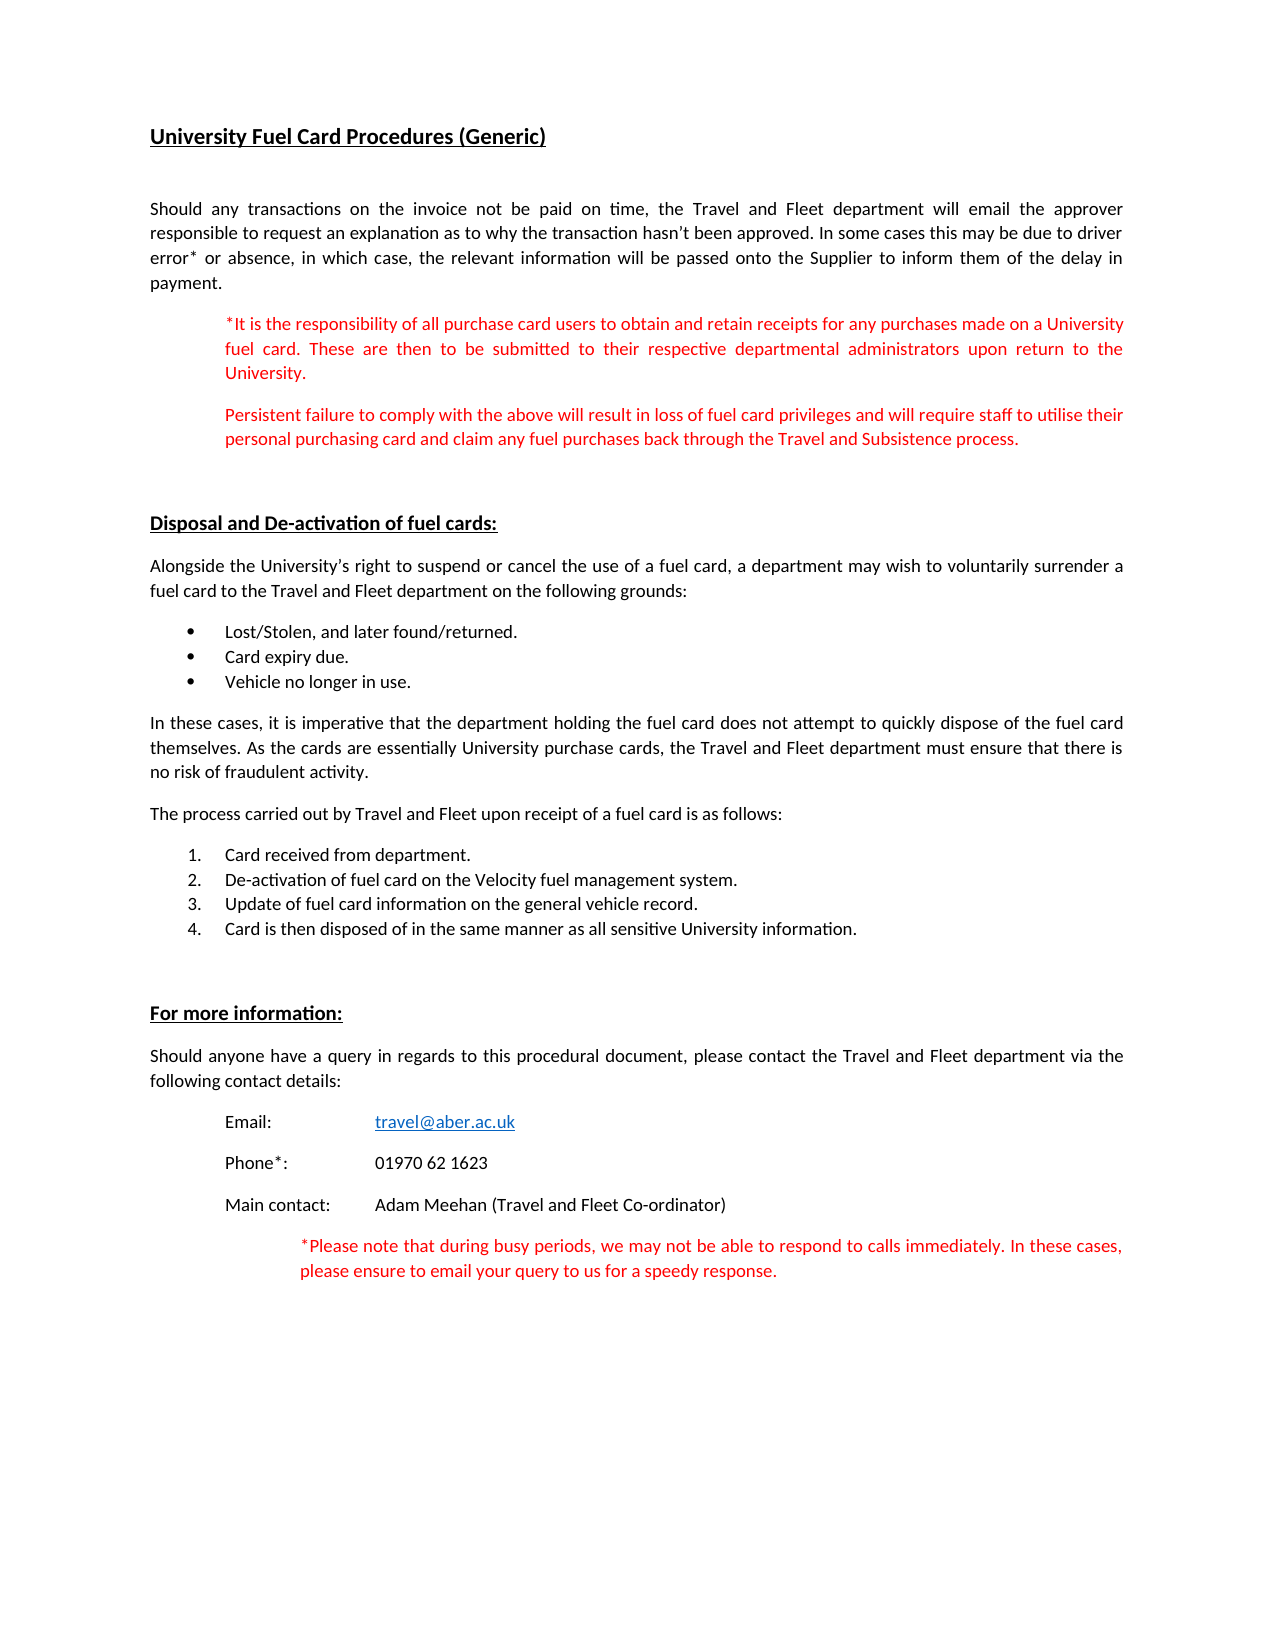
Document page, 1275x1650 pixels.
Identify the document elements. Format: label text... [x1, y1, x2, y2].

list Lost/Stolen, and later found/returned. [187, 620, 1125, 643]
list Card is then disposed of in the same manner as all sensitive University information. [187, 917, 1125, 940]
text Main contact: Adam Meehan (Travel and Fleet Co-ordinator) [150, 1193, 1125, 1216]
text Should any transactions on the invoice not be paid on time, the Travel and Fleet department will email the approver responsible to request an explanation as to why the transaction hasn’t been approved. In some cases this may be due to driver error* or absence, in which case, the relevant information will be passed onto the Supplier to inform them of the delay in payment. [150, 197, 1125, 294]
text The process carried out by Travel and Fleet upon receipt of a fuel card is as follows: [150, 802, 1125, 825]
list Card received from department. [187, 843, 1125, 866]
text Phone*: 01970 62 1623 [150, 1151, 1125, 1174]
list Vehicle no longer in use. [187, 670, 1125, 693]
text In these cases, it is imperative that the department holding the fuel card does not attempt to quickly dispose of the fuel card themselves. As the cards are essentially University purchase cards, the Travel and Fleet department must ensure that there is no risk of fraudulent activity. [150, 711, 1125, 783]
list Update of fuel card information on the general vehicle record. [187, 893, 1125, 916]
text *It is the responsibility of all purchase card users to obtain and retain receipts for any purchases made on a University fuel card. These are then to be submitted to their respective departmental administrators upon return to the University. [225, 312, 1125, 384]
list Card expiry due. [187, 645, 1125, 668]
text *Please note that during busy periods, we may not be able to respond to calls immediately. In these cases, please ensure to email your query to us for a speedy response. [300, 1234, 1125, 1282]
text Email: travel@aber.ac.uk [150, 1110, 1125, 1133]
text Disposal and De-activation of fuel cards: [150, 510, 1125, 536]
text Alongside the University’s right to suspend or cancel the use of a fuel card, a department may wish to voluntarily surrender a fuel card to the Travel and Fleet department on the following grounds: [150, 554, 1125, 602]
text Persistent failure to comply with the above will result in loss of fuel card privileges and will require staff to utilise their personal purchasing card and claim any fuel purchases back through the Travel and Subsistence process. [225, 403, 1125, 451]
text Should anyone have a query in regards to this procedural document, please contact the Travel and Fleet department via the following contact details: [150, 1044, 1125, 1092]
list De-activation of fuel card on the Velocity fuel management system. [187, 868, 1125, 891]
text For more information: [150, 1000, 1125, 1025]
